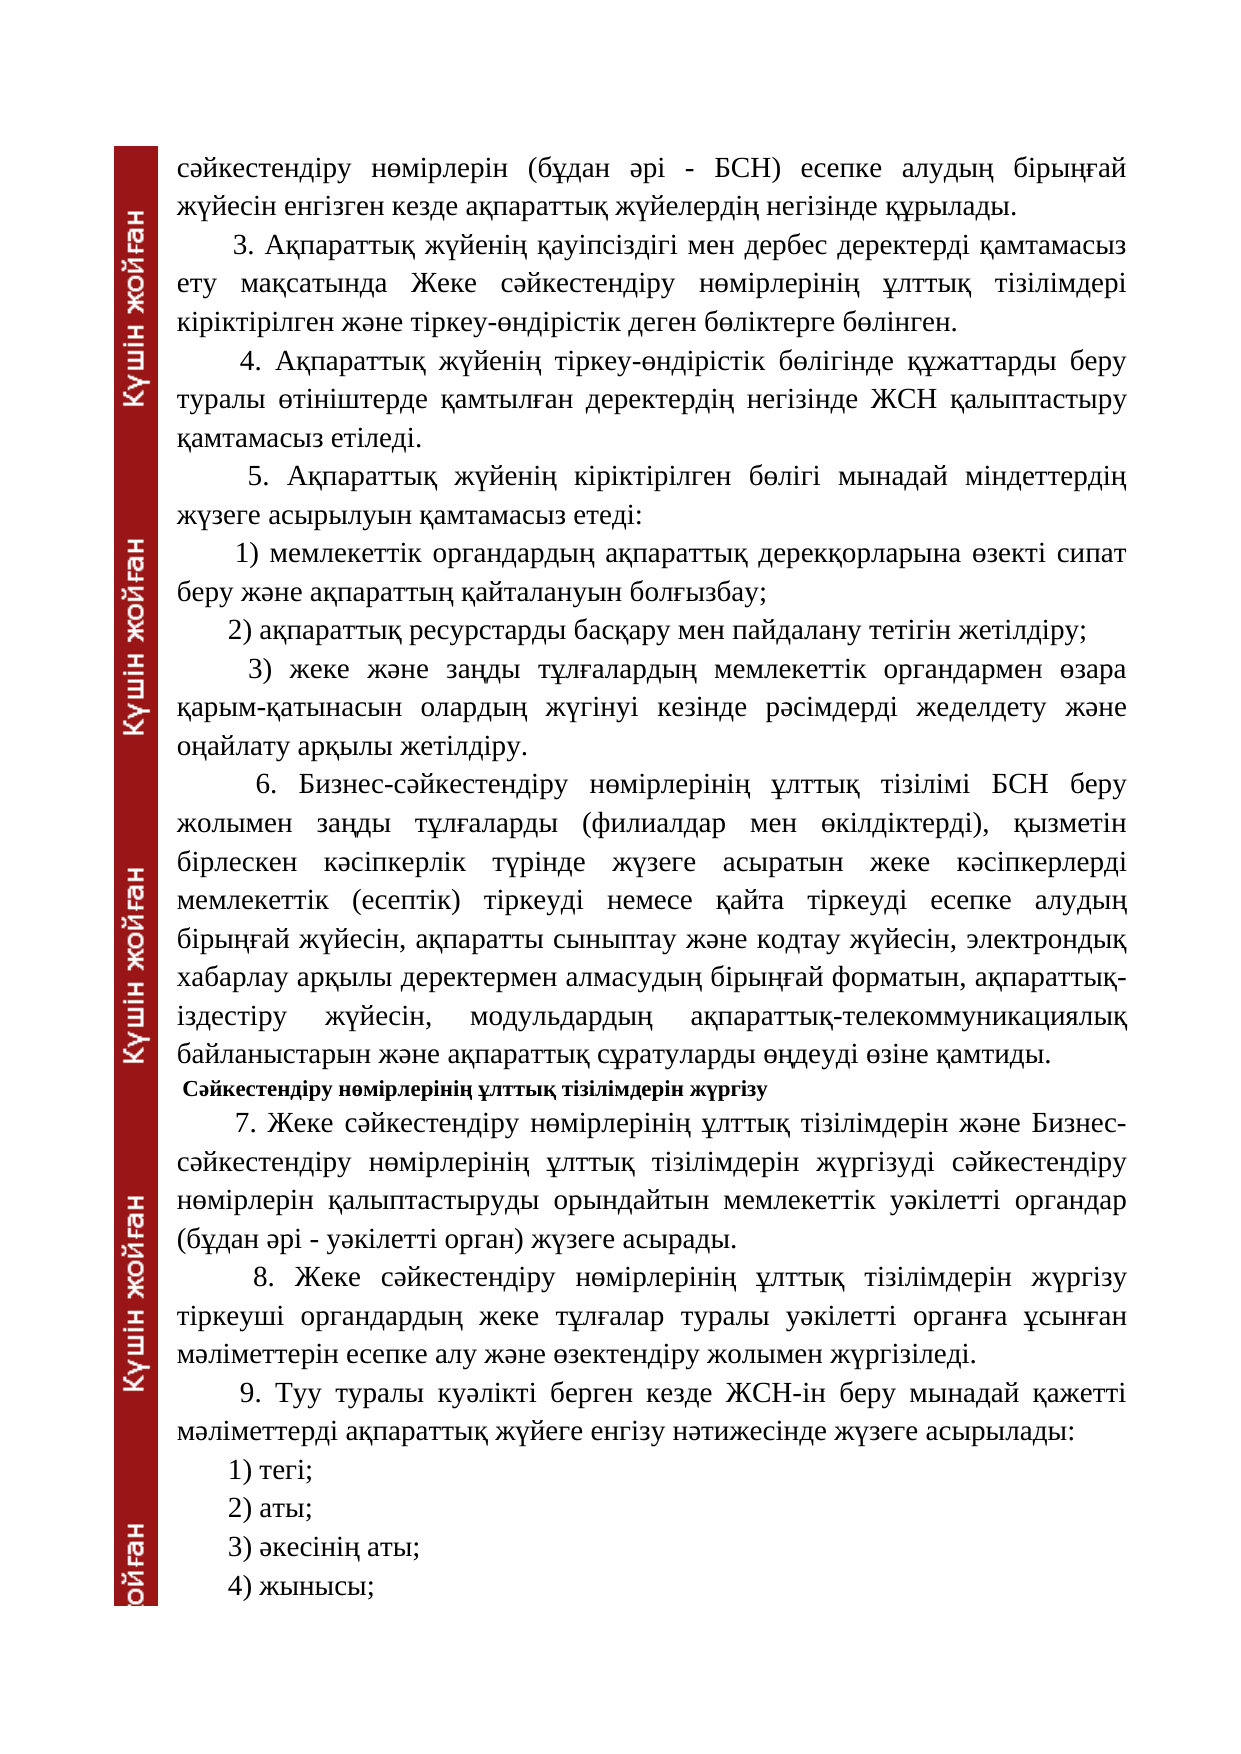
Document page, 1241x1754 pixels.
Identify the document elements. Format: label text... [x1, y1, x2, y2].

text 3. Ақпараттық жүйенің қауіпсіздігі мен дербес деректерді қамтамасыз ету мақсатында Жеке сәйкестендіру нөмірлерінің ұлттық тізілімдері кіріктірілген және тіркеу-өндірістік деген бөліктерге бөлінген. [112, 227, 1128, 338]
picture [114, 646, 158, 651]
picture [114, 146, 158, 150]
text 6. Бизнес-сәйкестендіру нөмірлерінің ұлттық тізілімі БСН беру жолымен заңды тұлғаларды (филиалдар мен өкілдіктерді), қызметін бірлескен кәсіпкерлік түрінде жүзеге асыратын жеке кәсіпкерлерді мемлекеттік (есептік) тіркеуді немесе қайта тіркеуді есепке алудың бірыңғай жүйесін, ақпаратты сыныптау және кодтау жүйесін, электрондық хабарлау арқылы деректермен алмасудың бірыңғай форматын, ақпараттық-іздестіру жүйесін, модульдардың ақпараттық-телекоммуникациялық байланыстарын және ақпараттық сұратуларды өңдеуді өзіне қамтиды. [112, 767, 1128, 1070]
picture [114, 1601, 158, 1606]
text 8. Жеке сәйкестендіру нөмірлерінің ұлттық тізілімдерін жүргізу тіркеуші органдардың жеке тұлғалар туралы уәкілетті органға ұсынған мәліметтерін есепке алу және өзектендіру жолымен жүргізіледі. [112, 1259, 1128, 1370]
picture [114, 1254, 158, 1259]
picture [114, 607, 158, 612]
text 1) мемлекеттік органдардың ақпараттық дерекқорларына өзекті сипат беру және ақпараттың қайталануын болғызбау; [112, 535, 1128, 607]
text 2) ақпараттық ресурстарды басқару мен пайдалану тетігін жетілдіру; [112, 612, 1128, 646]
picture [114, 762, 158, 767]
text 9. Туу туралы куәлікті берген кезде ЖСН-ін беру мынадай қажетті мәліметтерді ақпараттық жүйеге енгізу нәтижесінде жүзеге асырылады: [112, 1375, 1128, 1447]
picture [114, 1524, 158, 1529]
text 2) аты; [112, 1491, 1128, 1524]
text 5. Ақпараттық жүйенің кіріктірілген бөлігі мынадай міндеттердің жүзеге асырылуын қамтамасыз етеді: [112, 458, 1128, 530]
picture [114, 530, 158, 535]
picture [114, 1370, 158, 1375]
picture [114, 1447, 158, 1452]
picture [114, 338, 158, 343]
picture [114, 1070, 158, 1075]
picture [114, 453, 158, 458]
text 3) жеке және заңды тұлғалардың мемлекеттік органдармен өзара қарым-қатынасын олардың жүгінуі кезінде рәсімдерді жеделдету және оңайлату арқылы жетілдіру. [112, 651, 1128, 762]
text Сәйкестендіру нөмірлерінің ұлттық тізілімдерін жүргізу [112, 1075, 1128, 1101]
picture [114, 1486, 158, 1491]
text 4. Ақпараттық жүйенің тіркеу-өндірістік бөлігінде құжаттарды беру туралы өтініштерде қамтылған деректердің негізінде ЖСН қалыптастыру қамтамасыз етіледі. [112, 343, 1128, 453]
text 3) әкесінің аты; [112, 1529, 1128, 1563]
picture [114, 222, 158, 227]
picture [114, 1563, 158, 1568]
picture [114, 1101, 158, 1105]
text 4) жынысы; [112, 1568, 1128, 1601]
text 7. Жеке сәйкестендіру нөмірлерінің ұлттық тізілімдерін және Бизнес-сәйкестендіру нөмірлерінің ұлттық тізілімдерін жүргізуді сәйкестендіру нөмірлерін қалыптастыруды орындайтын мемлекеттік уәкілетті органдар (бұдан әрі - уәкілетті орган) жүзеге асырады. [112, 1105, 1128, 1254]
text 1) тегі; [112, 1452, 1128, 1486]
